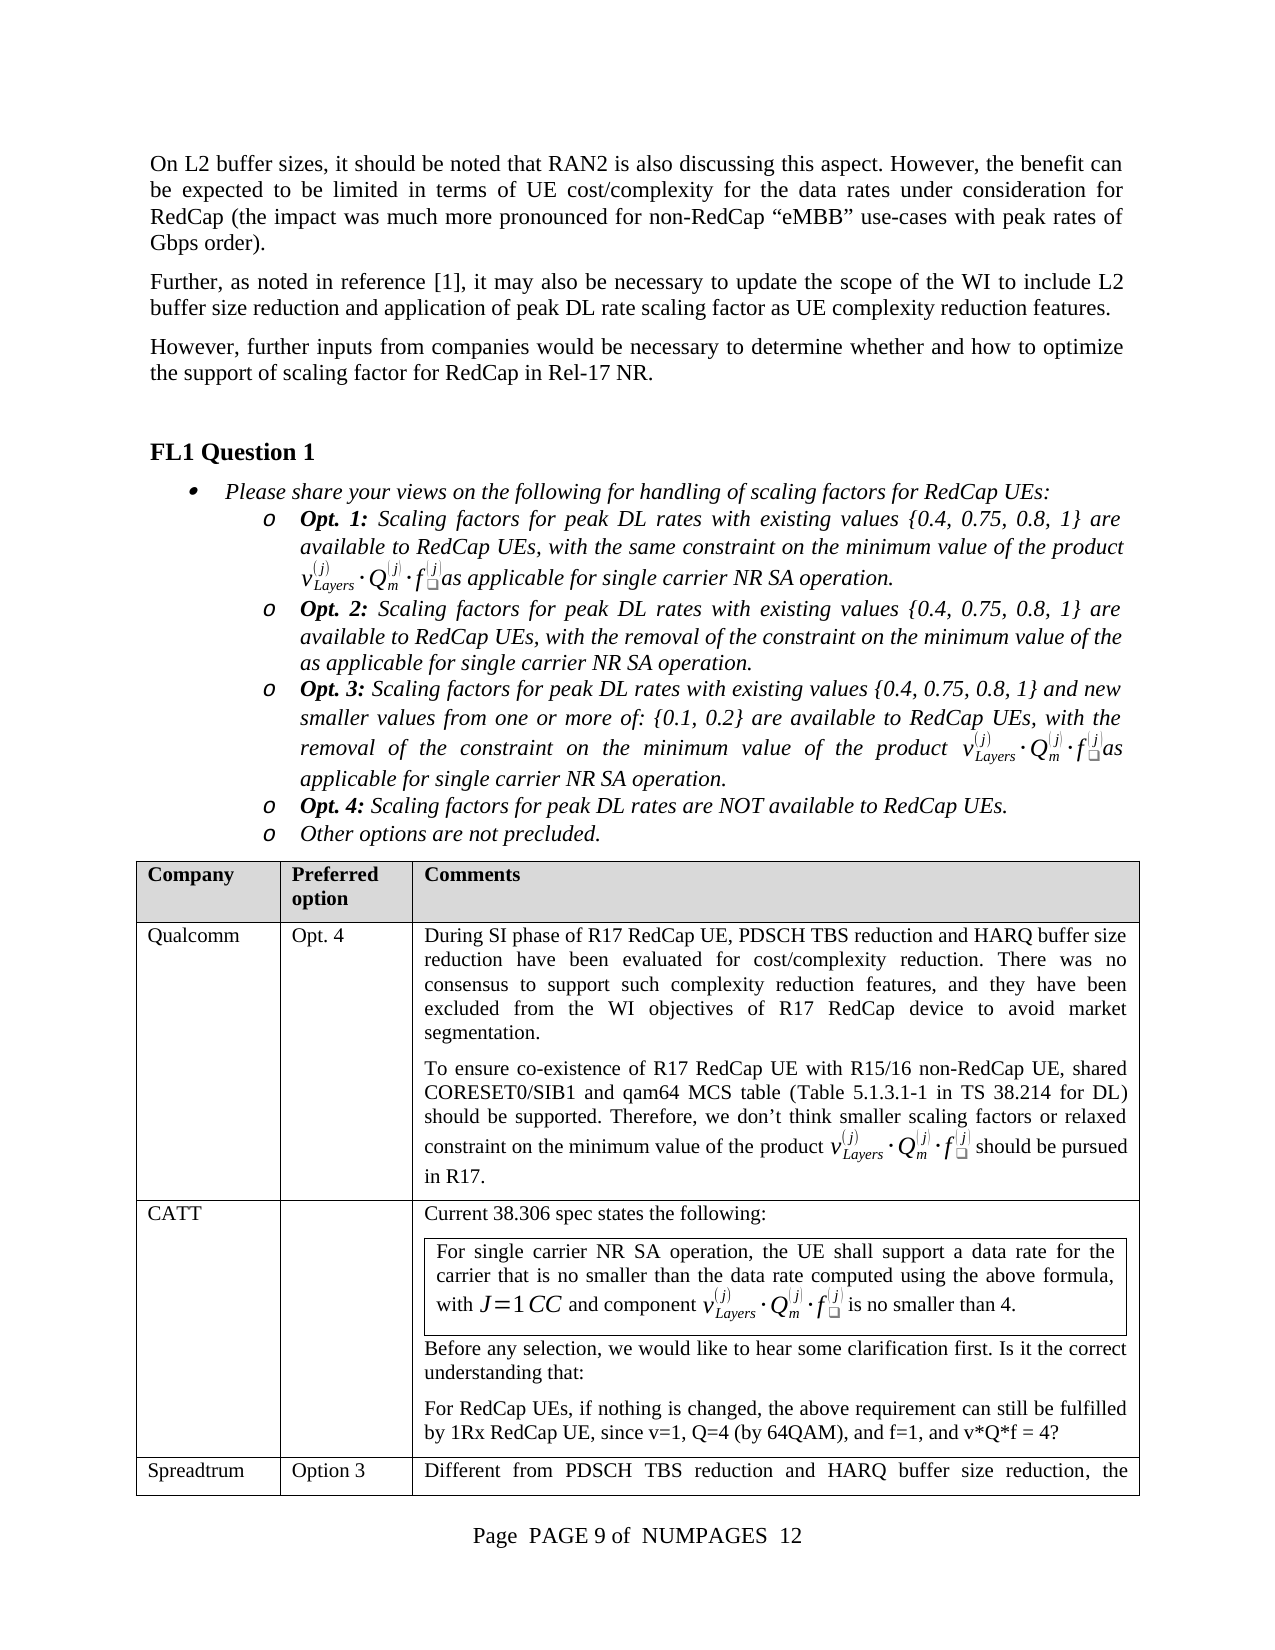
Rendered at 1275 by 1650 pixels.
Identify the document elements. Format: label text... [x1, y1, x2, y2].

table_cell Qualcomm [137, 923, 280, 1200]
table_header Preferred option [281, 862, 412, 922]
text Further, as noted in reference [1], it may also be necessary to update the scope of the WI to include L2 buffer size reduction and application of peak DL rate scaling factor as UE complexity reduction features. [150, 268, 1125, 321]
list Other options are not precluded. [262, 820, 1125, 848]
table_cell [413, 1458, 1139, 1494]
list Opt. 1: Scaling factors for peak DL rates with existing values {0.4, 0.75, 0.8, 1} are available to RedCap UEs, with the same constraint on the minimum value of the product as applicable for single carrier NR SA operation. [262, 505, 1125, 594]
table_cell CATT [137, 1201, 280, 1457]
text However, further inputs from companies would be necessary to determine whether and how to optimize the support of scaling factor for RedCap in Rel-17 NR. [150, 333, 1125, 386]
list Opt. 4: Scaling factors for peak DL rates are NOT available to RedCap UEs. [262, 792, 1125, 820]
table_header Company [137, 862, 280, 922]
table_cell Current 38.306 spec states the following: Before any selection, we would like to hear some clarification first. Is it the correct understanding that: For RedCap UEs, if nothing is changed, the above requirement can still be fulfilled by 1Rx RedCap UE, since v=1, Q=4 (by 64QAM), and f=1, and v*Q*f = 4? [413, 1201, 1139, 1457]
table_cell During SI phase of R17 RedCap UE, PDSCH TBS reduction and HARQ buffer size reduction have been evaluated for cost/complexity reduction. There was no consensus to support such complexity reduction features, and they have been excluded from the WI objectives of R17 RedCap device to avoid market segmentation. To ensure co-existence of R17 RedCap UE with R15/16 non-RedCap UE, shared CORESET0/SIB1 and qam64 MCS table (Table 5.1.3.1-1 in TS 38.214 for DL) should be supported. Therefore, we don’t think smaller scaling factors or relaxed constraint on the minimum value of the product should be pursued in R17. [413, 923, 1139, 1200]
list Opt. 2: Scaling factors for peak DL rates with existing values {0.4, 0.75, 0.8, 1} are available to RedCap UEs, with the removal of the constraint on the minimum value of the as applicable for single carrier NR SA operation. [262, 594, 1125, 676]
table_cell Option 3 [281, 1458, 412, 1494]
table_cell Spreadtrum [137, 1458, 280, 1494]
table_header Comments [413, 862, 1139, 922]
table_cell [281, 1201, 412, 1457]
table_cell Opt. 4 [281, 923, 412, 1200]
list Opt. 3: Scaling factors for peak DL rates with existing values {0.4, 0.75, 0.8, 1} and new smaller values from one or more of: {0.1, 0.2} are available to RedCap UEs, with the removal of the constraint on the minimum value of the product as applicable for single carrier NR SA operation. [262, 676, 1125, 792]
subtitle FL1 Question 1 [150, 437, 1125, 466]
text On L2 buffer sizes, it should be noted that RAN2 is also discussing this aspect. However, the benefit can be expected to be limited in terms of UE cost/complexity for the data rates under consideration for RedCap (the impact was much more pronounced for non-RedCap “eMBB” use-cases with peak rates of Gbps order). [150, 150, 1125, 255]
list Please share your views on the following for handling of scaling factors for RedCap UEs: [187, 478, 1125, 505]
